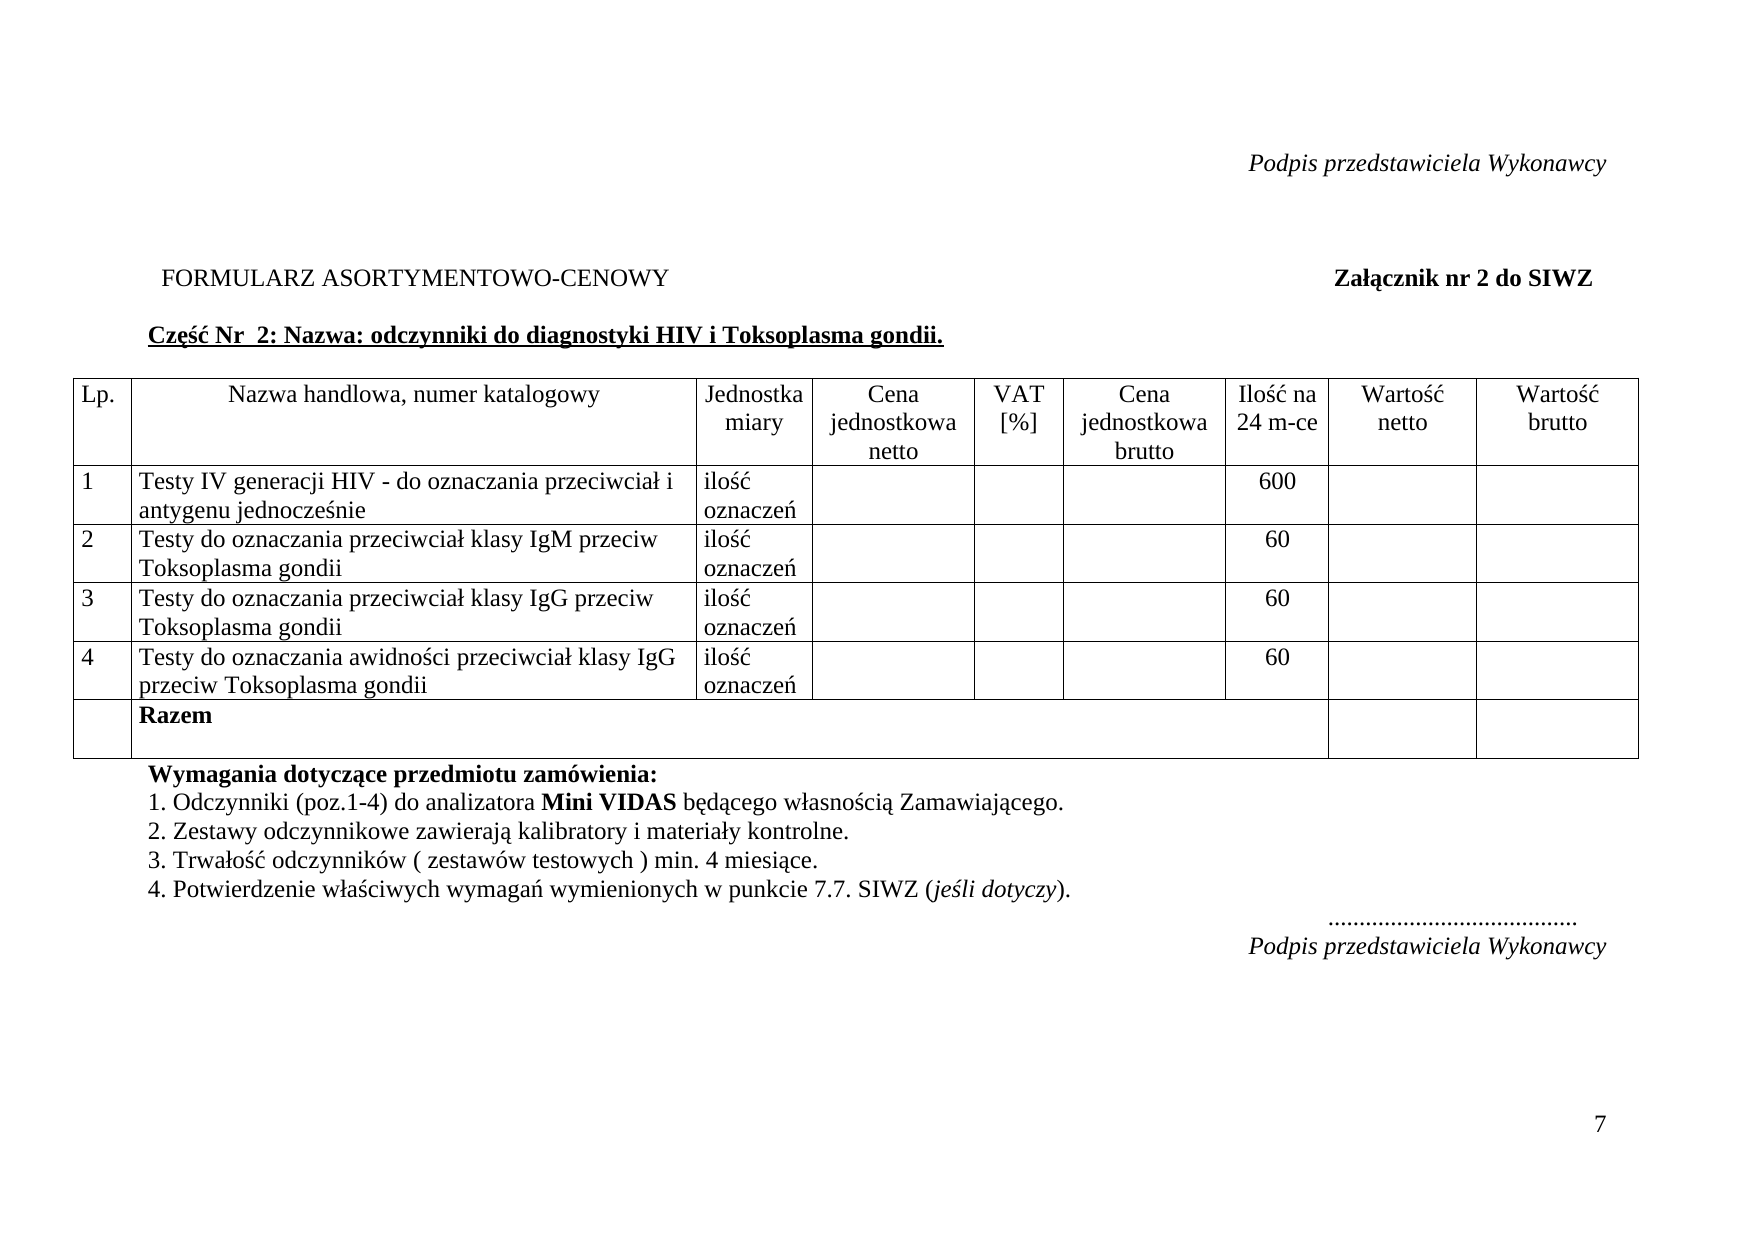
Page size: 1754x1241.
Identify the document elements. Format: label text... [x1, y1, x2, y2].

table_cell 2 [74, 525, 131, 582]
table_header Cena jednostkowa brutto [1064, 379, 1225, 465]
text 4. Potwierdzenie właściwych wymagań wymienionych w punkcie 7.7. SIWZ (jeśli dotyczy). [148, 874, 1606, 902]
text FORMULARZ ASORTYMENTOWO-CENOWY Załącznik nr 2 do SIWZ [148, 263, 1606, 291]
table_cell 3 [74, 583, 131, 641]
table_cell [1477, 583, 1638, 641]
table_cell Testy IV generacji HIV - do oznaczania przeciwciał i antygenu jednocześnie [132, 466, 696, 523]
table_header Ilość na 24 m-ce [1226, 379, 1328, 465]
text ........................................ [1254, 902, 1606, 931]
table_cell [975, 583, 1063, 641]
table_cell [74, 700, 131, 758]
table_header VAT [%] [975, 379, 1063, 465]
table_cell [1064, 525, 1225, 582]
table_header Wartość netto [1329, 379, 1476, 465]
table_cell Testy do oznaczania awidności przeciwciał klasy IgG przeciw Toksoplasma gondii [132, 642, 696, 699]
table_cell [813, 583, 974, 641]
table_cell 600 [1226, 466, 1328, 523]
table_cell ilość oznaczeń [697, 525, 812, 582]
table_cell [813, 466, 974, 523]
table_cell Razem [132, 700, 1328, 758]
table_cell [1477, 642, 1638, 699]
table_cell [1329, 700, 1476, 758]
text Podpis przedstawiciela Wykonawcy [148, 148, 1606, 176]
text Część Nr 2: Nazwa: odczynniki do diagnostyki HIV i Toksoplasma gondii. [148, 320, 1606, 349]
table_cell [1329, 642, 1476, 699]
text Wymagania dotyczące przedmiotu zamówienia: [148, 759, 1606, 787]
table_cell [975, 525, 1063, 582]
table_cell 1 [74, 466, 131, 523]
table_cell 60 [1226, 583, 1328, 641]
table_cell [1064, 583, 1225, 641]
table_cell [813, 525, 974, 582]
table_header Nazwa handlowa, numer katalogowy [132, 379, 696, 465]
table_cell [975, 466, 1063, 523]
table_header Lp. [74, 379, 131, 465]
table_cell [1329, 583, 1476, 641]
table_cell 60 [1226, 525, 1328, 582]
table_header Jednostka miary [697, 379, 812, 465]
table_cell ilość oznaczeń [697, 466, 812, 523]
table_cell [1477, 466, 1638, 523]
table_cell Testy do oznaczania przeciwciał klasy IgG przeciw Toksoplasma gondii [132, 583, 696, 641]
table_cell [1477, 700, 1638, 758]
text 2. Zestawy odczynnikowe zawierają kalibratory i materiały kontrolne. [148, 816, 1606, 845]
table_header Cena jednostkowa netto [813, 379, 974, 465]
table_cell 4 [74, 642, 131, 699]
table_cell [813, 642, 974, 699]
table_cell [1329, 466, 1476, 523]
table_cell ilość oznaczeń [697, 583, 812, 641]
table_cell [1329, 525, 1476, 582]
table_cell Testy do oznaczania przeciwciał klasy IgM przeciw Toksoplasma gondii [132, 525, 696, 582]
table_cell [1064, 642, 1225, 699]
text 1. Odczynniki (poz.1-4) do analizatora Mini VIDAS będącego własnością Zamawiającego. [148, 787, 1606, 816]
table_cell 60 [1226, 642, 1328, 699]
text 3. Trwałość odczynników ( zestawów testowych ) min. 4 miesiące. [148, 845, 1606, 874]
table_header Wartość brutto [1477, 379, 1638, 465]
text Podpis przedstawiciela Wykonawcy [148, 931, 1606, 960]
table_cell [975, 642, 1063, 699]
table_cell ilość oznaczeń [697, 642, 812, 699]
table_cell [1064, 466, 1225, 523]
table_cell [1477, 525, 1638, 582]
